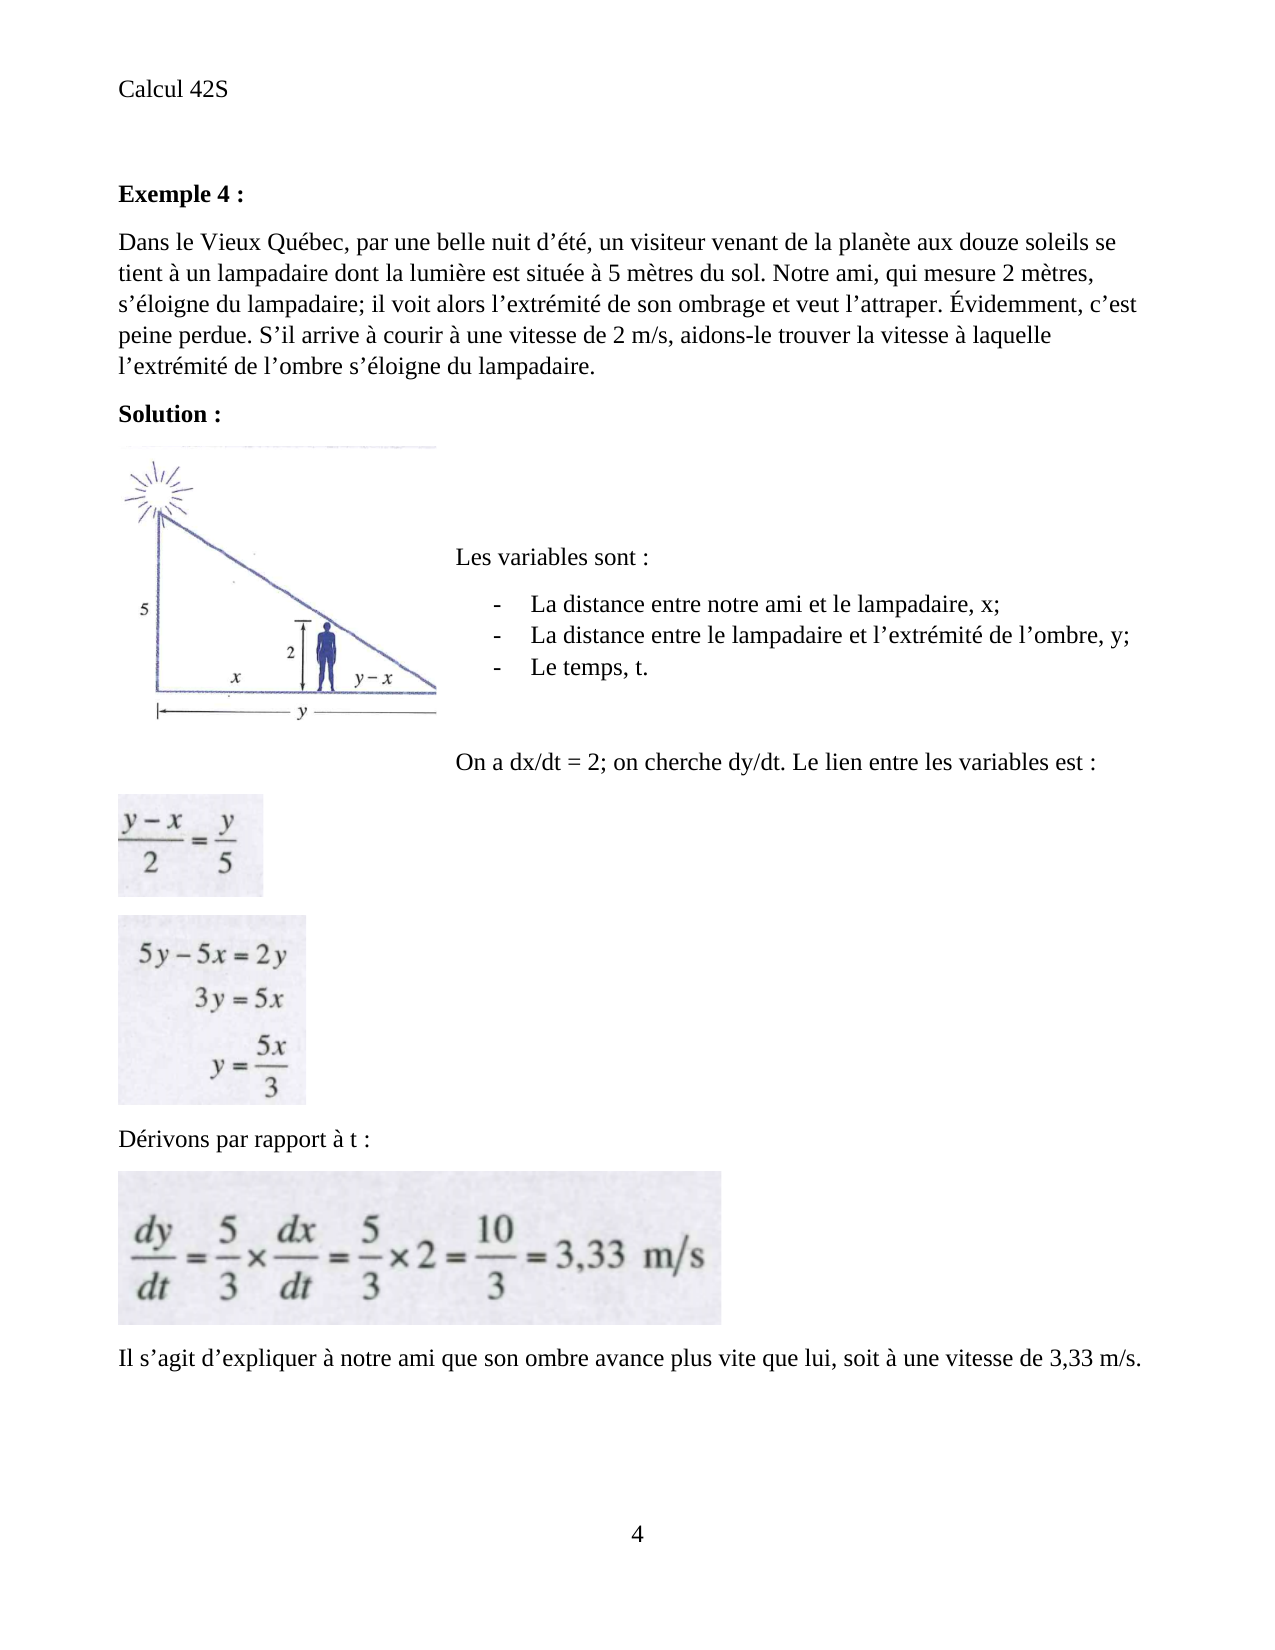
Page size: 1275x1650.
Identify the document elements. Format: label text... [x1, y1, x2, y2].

picture [118, 1171, 722, 1325]
text Les variables sont : [437, 542, 1157, 571]
text Exemple 4 : [118, 179, 1157, 208]
text Il s’agit d’expliquer à notre ami que son ombre avance plus vite que lui, soit à une vitesse de 3,33 m/s. [118, 1343, 1157, 1372]
picture [118, 915, 307, 1105]
list La distance entre le lampadaire et l’extrémité de l’ombre, y; [437, 621, 1157, 649]
text Solution : [118, 399, 1157, 427]
text Dans le Vieux Québec, par une belle nuit d’été, un visiteur venant de la planète aux douze soleils se tient à un lampadaire dont la lumière est située à 5 mètres du sol. Notre ami, qui mesure 2 mètres, s’éloigne du lampadaire; il voit alors l’extrémité de son ombrage et veut l’attraper. Évidemment, c’est peine perdue. S’il arrive à courir à une vitesse de 2 m/s, aidons-le trouver la vitesse à laquelle l’extrémité de l’ombre s’éloigne du lampadaire. [118, 227, 1157, 380]
text Dérivons par rapport à t : [118, 1124, 1157, 1152]
picture [117, 446, 437, 731]
list La distance entre notre ami et le lampadaire, x; [437, 589, 1157, 618]
text On a dx/dt = 2; on cherche dy/dt. Le lien entre les variables est : [118, 747, 1157, 776]
list Le temps, t. [437, 652, 1157, 680]
picture [118, 794, 264, 897]
